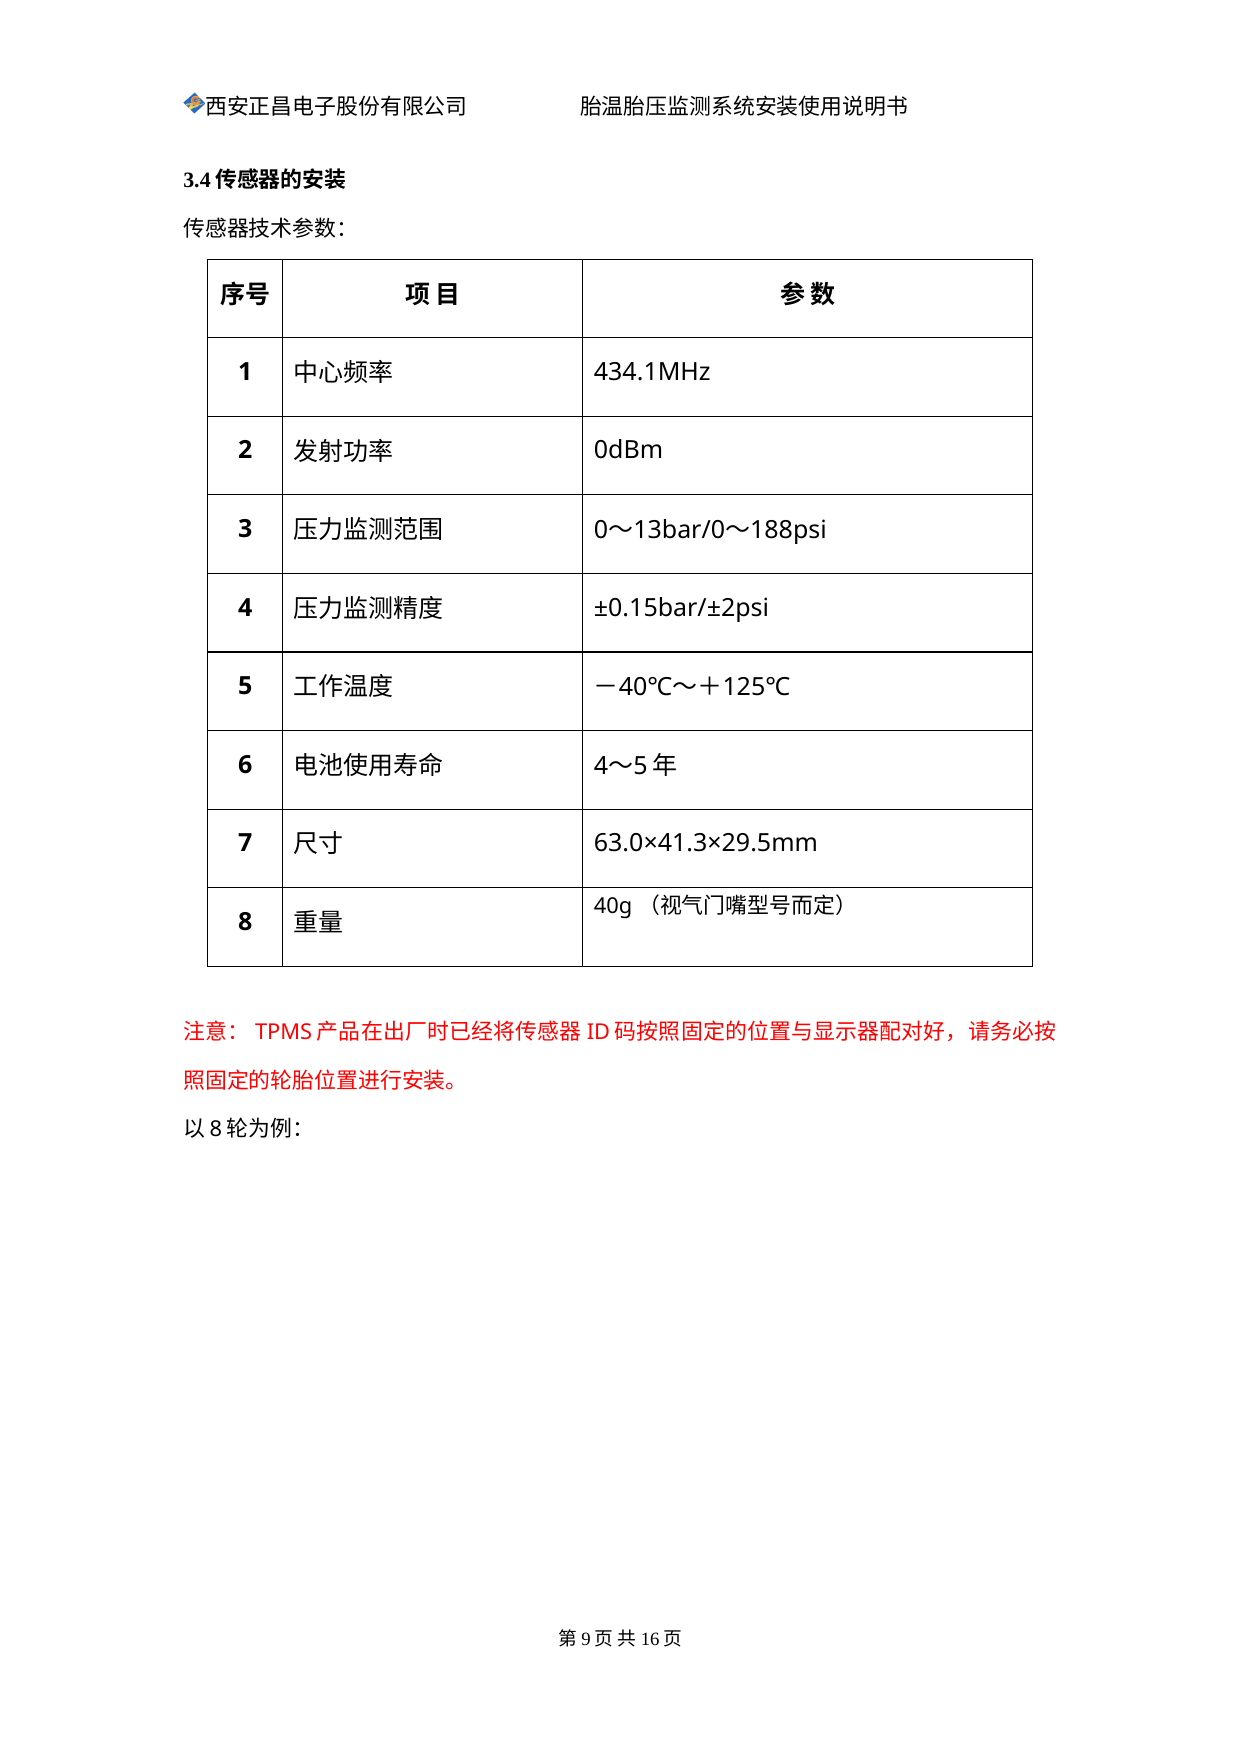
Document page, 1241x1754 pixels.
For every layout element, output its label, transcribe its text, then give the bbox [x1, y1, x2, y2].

table_header 参 数 [583, 260, 1032, 337]
table_cell 0～13bar/0～188psi [583, 495, 1032, 573]
table_cell 压力监测精度 [283, 574, 582, 651]
table_cell 工作温度 [283, 653, 582, 730]
text 以8轮为例： [183, 1111, 1057, 1143]
table_cell 压力监测范围 [283, 495, 582, 573]
table_cell －40℃～＋125℃ [583, 653, 1032, 730]
table_cell 电池使用寿命 [283, 731, 582, 808]
table_cell 7 [208, 810, 282, 887]
table_cell 1 [208, 338, 282, 416]
table_cell 434.1MHz [583, 338, 1032, 416]
table_cell ±0.15bar/±2psi [583, 574, 1032, 651]
table_cell 发射功率 [283, 417, 582, 494]
table_cell 尺寸 [283, 810, 582, 887]
picture [183, 92, 206, 114]
table_header 项 目 [283, 260, 582, 337]
table_cell 8 [208, 888, 282, 966]
table_cell 重量 [283, 888, 582, 966]
table_cell 5 [208, 653, 282, 730]
table_cell 2 [208, 417, 282, 494]
table_cell 0dBm [583, 417, 1032, 494]
text 注意： TPMS产品在出厂时已经将传感器ID码按照固定的位置与显示器配对好，请务必按照固定的轮胎位置进行安装。 [183, 1014, 1057, 1095]
table_cell 40g （视气门嘴型号而定） [583, 888, 1032, 966]
text 传感器技术参数： [183, 210, 1057, 243]
table_cell 3 [208, 495, 282, 573]
table_cell 中心频率 [283, 338, 582, 416]
table_cell 6 [208, 731, 282, 808]
table_cell 4～5年 [583, 731, 1032, 808]
table_cell 63.0×41.3×29.5mm [583, 810, 1032, 887]
text 3.4传感器的安装 [183, 162, 1057, 194]
table_header 序号 [208, 260, 282, 337]
table_cell 4 [208, 574, 282, 651]
